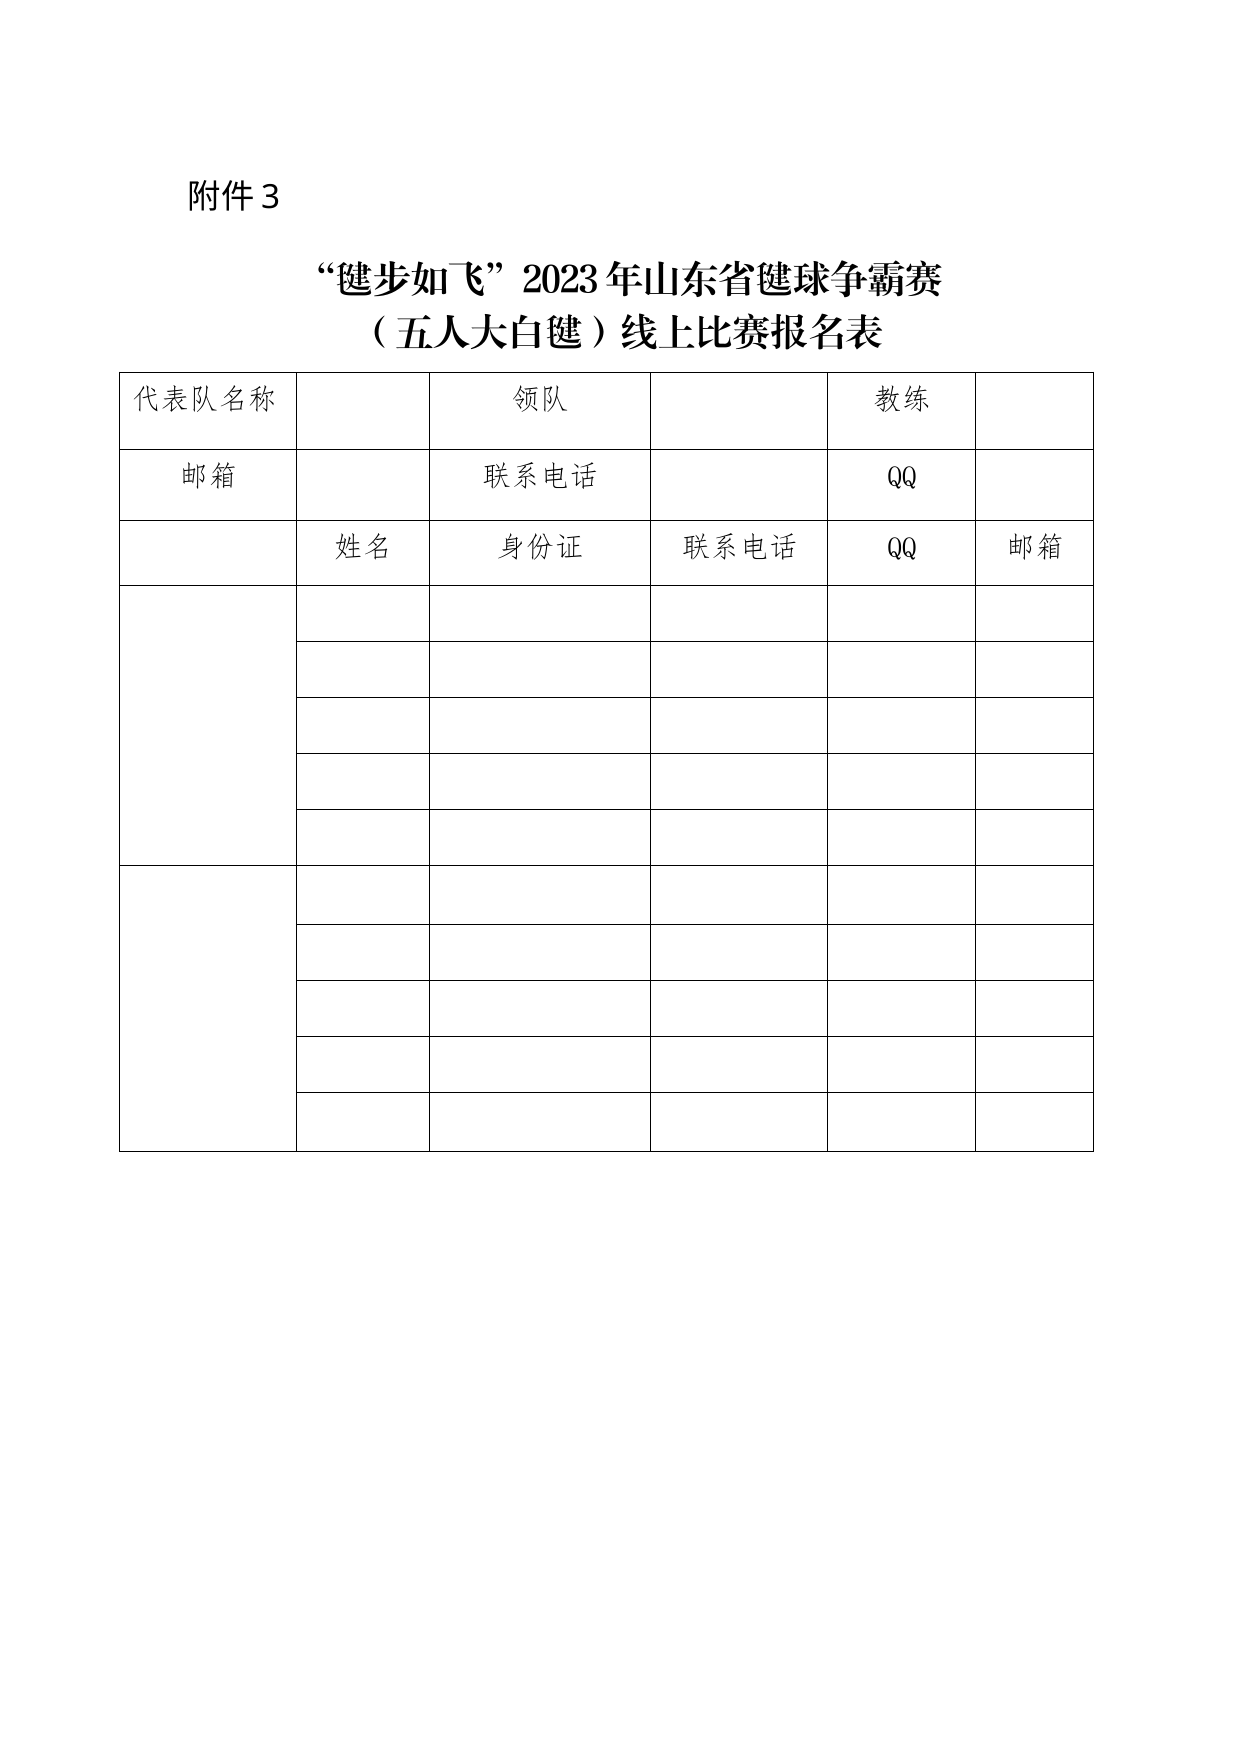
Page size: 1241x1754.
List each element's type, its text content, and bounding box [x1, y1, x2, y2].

table_cell 姓名 [297, 521, 429, 585]
table_cell [430, 866, 650, 924]
table_cell 邮箱 [120, 450, 296, 519]
table_cell [430, 1037, 650, 1092]
table_cell [651, 925, 827, 980]
table_cell QQ [828, 450, 975, 519]
table_cell [828, 1037, 975, 1092]
table_cell [297, 981, 429, 1036]
table_header [651, 373, 827, 449]
table_cell [828, 754, 975, 809]
table_cell [430, 754, 650, 809]
table_cell [430, 1093, 650, 1151]
table_cell [120, 586, 296, 865]
table_cell [651, 754, 827, 809]
text “毽步如飞”2023年山东省毽球争霸赛 [187, 256, 1053, 302]
table_cell QQ [828, 521, 975, 585]
table_cell [828, 586, 975, 641]
text （五人大白毽）线上比赛报名表 [187, 302, 1053, 367]
table_cell [430, 925, 650, 980]
table_cell [297, 642, 429, 697]
table_cell [297, 925, 429, 980]
table_header [297, 373, 429, 449]
table_cell [430, 642, 650, 697]
table_cell [651, 866, 827, 924]
table_cell 邮箱 [976, 521, 1093, 585]
table_cell [976, 1037, 1093, 1092]
table_cell [430, 981, 650, 1036]
table_cell [976, 866, 1093, 924]
table_cell [297, 810, 429, 865]
table_cell [976, 450, 1093, 519]
table_cell [651, 1037, 827, 1092]
table_cell [976, 698, 1093, 753]
table_cell [976, 642, 1093, 697]
table_cell [976, 981, 1093, 1036]
subtitle 附件3 [187, 162, 1053, 227]
table_cell [297, 1037, 429, 1092]
table_cell [976, 810, 1093, 865]
table_cell [430, 810, 650, 865]
table_header 代表队名称 [120, 373, 296, 449]
table_cell [828, 810, 975, 865]
table_cell [297, 754, 429, 809]
table_cell [651, 642, 827, 697]
table_header 领队 [430, 373, 650, 449]
table_header 教练 [828, 373, 975, 449]
table_header [976, 373, 1093, 449]
table_cell [828, 1093, 975, 1151]
table_cell [120, 521, 296, 585]
table_cell [828, 642, 975, 697]
table_cell [430, 698, 650, 753]
table_cell 联系电话 [430, 450, 650, 519]
table_cell [828, 981, 975, 1036]
table_cell [120, 866, 296, 1151]
table_cell [297, 1093, 429, 1151]
table_cell [828, 866, 975, 924]
table_cell [651, 586, 827, 641]
table_cell 身份证 [430, 521, 650, 585]
table_cell [651, 1093, 827, 1151]
table_cell [976, 586, 1093, 641]
table_cell [976, 754, 1093, 809]
table_cell [976, 925, 1093, 980]
table_cell [651, 450, 827, 519]
table_cell [651, 981, 827, 1036]
table_cell 联系电话 [651, 521, 827, 585]
table_cell [828, 698, 975, 753]
table_cell [828, 925, 975, 980]
table_cell [297, 866, 429, 924]
table_cell [297, 586, 429, 641]
table_cell [297, 698, 429, 753]
table_cell [297, 450, 429, 519]
table_cell [651, 810, 827, 865]
table_cell [651, 698, 827, 753]
table_cell [430, 586, 650, 641]
table_cell [976, 1093, 1093, 1151]
